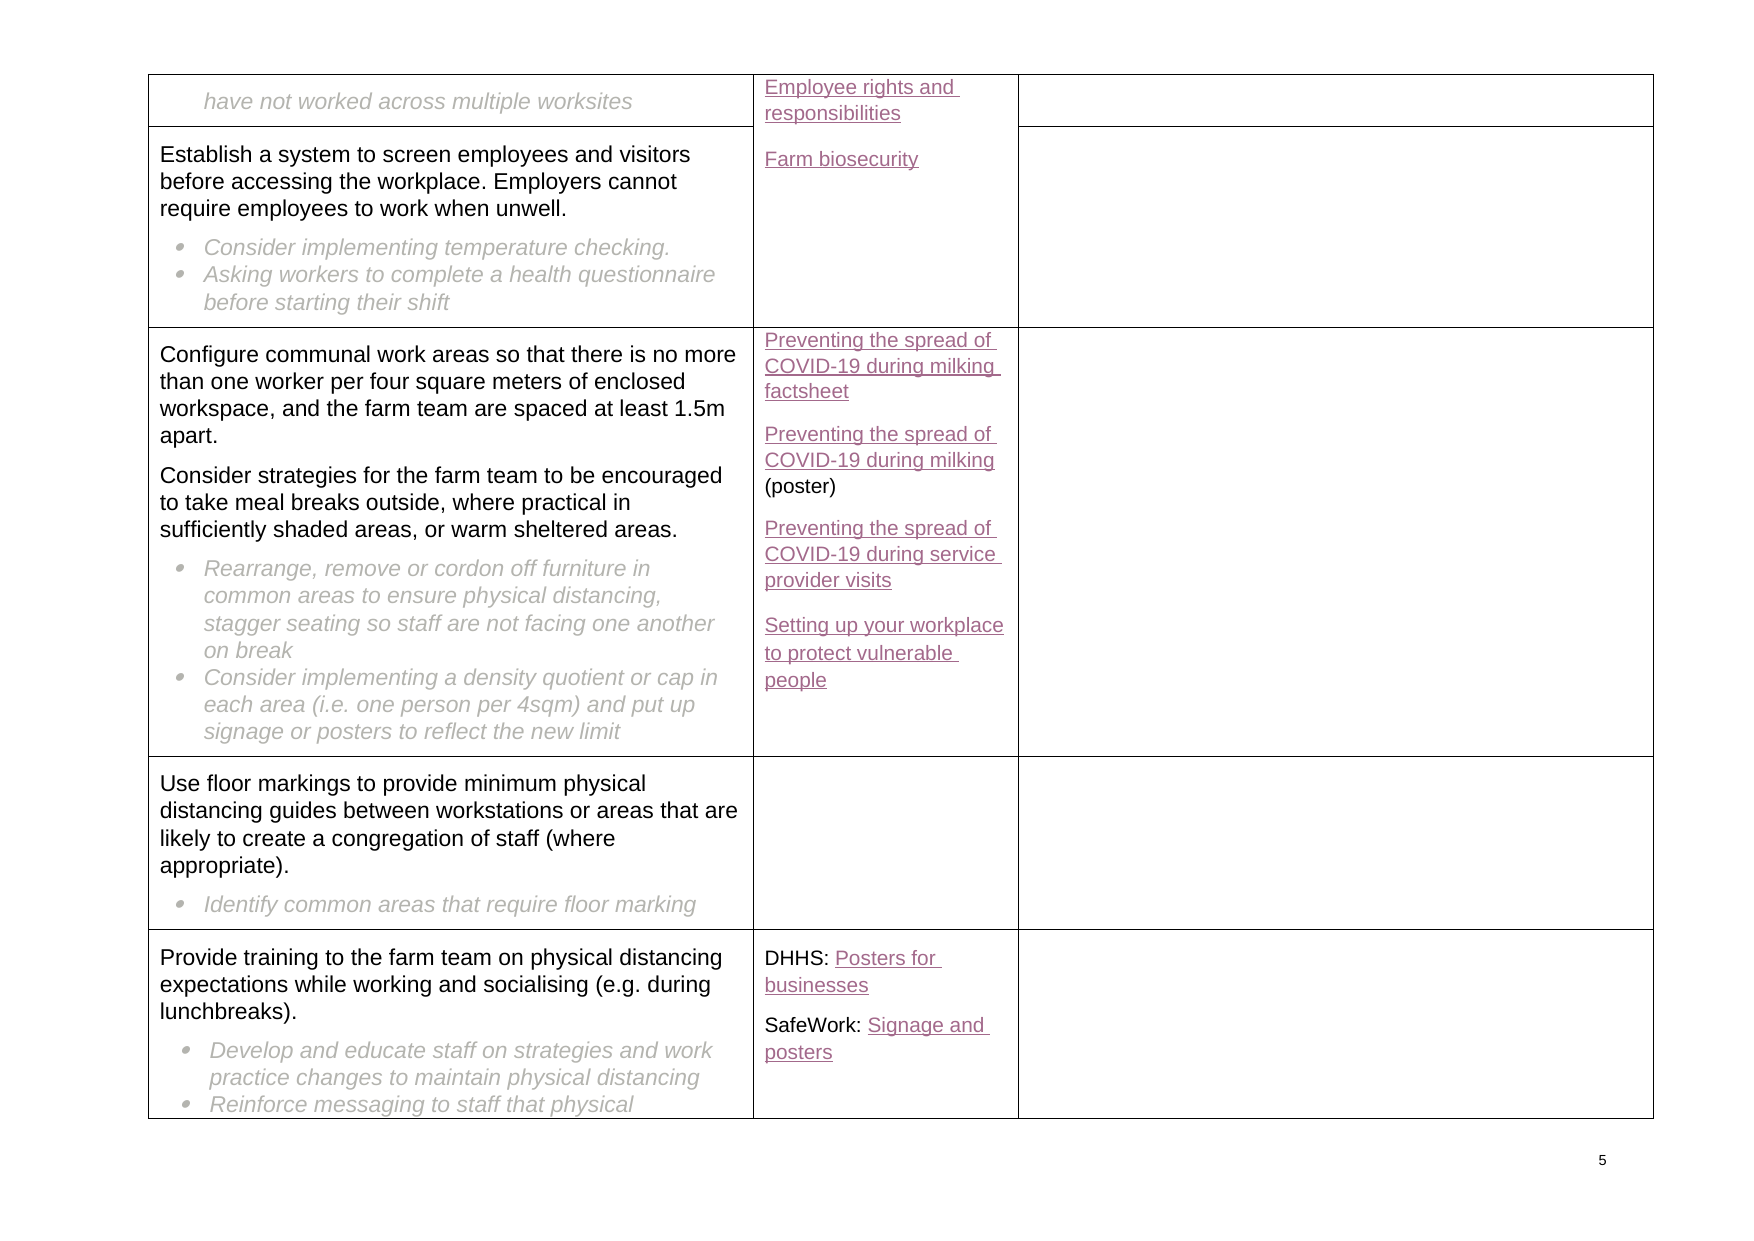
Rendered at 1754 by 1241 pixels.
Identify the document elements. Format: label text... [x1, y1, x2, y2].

table_cell [1019, 127, 1653, 327]
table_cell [754, 930, 1018, 1118]
table_cell [1019, 757, 1653, 929]
table_cell [1019, 328, 1653, 756]
table_cell [1019, 75, 1653, 126]
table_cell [149, 930, 753, 1118]
table_cell [1019, 930, 1653, 1118]
table_cell [754, 757, 1018, 929]
table_cell Establish a system to screen employees and visitors before accessing the workplace. Employers cannot require employees to work when unwell. Consider implementing temperature checking. Asking workers to complete a health questionnaire before starting their shift [149, 127, 753, 327]
table_cell Preventing the spread of COVID-19 during milking factsheet Preventing the spread of COVID-19 during milking (poster) Preventing the spread of COVID-19 during service provider visits Setting up your workplace to protect vulnerable people [754, 328, 1018, 756]
table_cell Use floor markings to provide minimum physical distancing guides between workstations or areas that are likely to create a congregation of staff (where appropriate). Identify common areas that require floor marking [149, 757, 753, 929]
table_cell Configure communal work areas so that there is no more than one worker per four square meters of enclosed workspace, and the farm team are spaced at least 1.5m apart. Consider strategies for the farm team to be encouraged to take meal breaks outside, where practical in sufficiently shaded areas, or warm sheltered areas. Rearrange, remove or cordon off furniture in common areas to ensure physical distancing, stagger seating so staff are not facing one another on break Consider implementing a density quotient or cap in each area (i.e. one person per 4sqm) and put up signage or posters to reflect the new limit [149, 328, 753, 756]
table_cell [149, 75, 753, 126]
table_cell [754, 75, 1018, 327]
